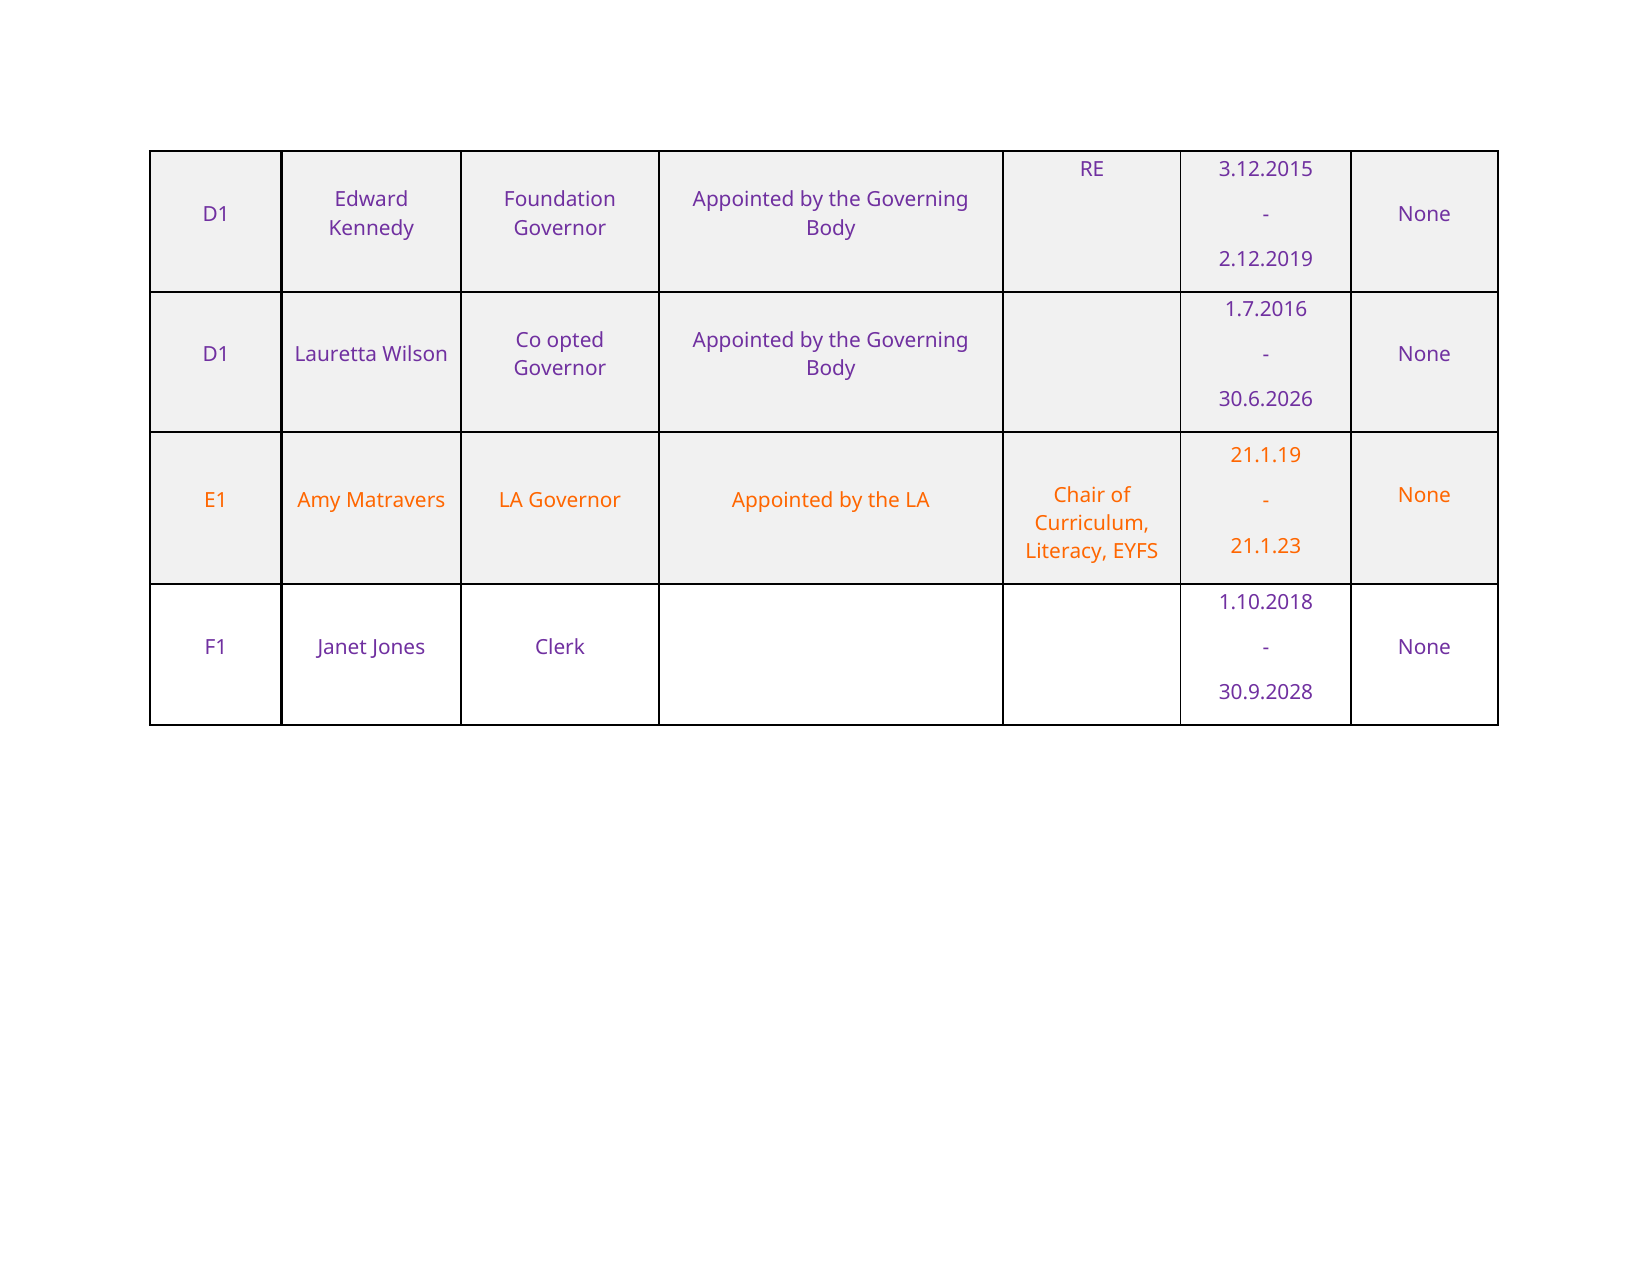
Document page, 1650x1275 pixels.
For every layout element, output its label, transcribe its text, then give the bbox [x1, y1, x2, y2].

table_cell LA Governor [462, 433, 658, 583]
table_cell D1 [151, 293, 280, 431]
table_cell 1.10.2018 - 30.9.2028 [1181, 585, 1350, 724]
table_cell None [1352, 293, 1497, 431]
table_cell [1004, 585, 1180, 724]
table_cell None [1352, 433, 1497, 583]
table_cell Appointed by the LA [660, 433, 1002, 583]
table_cell [1004, 293, 1180, 431]
table_cell Clerk [462, 585, 658, 724]
table_cell Amy Matravers [283, 433, 460, 583]
table_cell Chair of Curriculum, Literacy, EYFS [1004, 433, 1180, 583]
table_cell 3.12.2015 - 2.12.2019 [1181, 152, 1350, 291]
table_cell D1 [151, 152, 280, 291]
table_cell Co opted Governor [462, 293, 658, 431]
table_cell Janet Jones [283, 585, 460, 724]
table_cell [660, 152, 1002, 291]
table_cell Appointed by the Governing Body [660, 293, 1002, 431]
table_cell RE [1004, 152, 1180, 291]
table_cell [660, 585, 1002, 724]
table_cell 21.1.19 - 21.1.23 [1181, 433, 1350, 583]
table_cell None [1352, 152, 1497, 291]
table_cell Foundation Governor [462, 152, 658, 291]
table_cell E1 [151, 433, 280, 583]
table_cell None [1352, 585, 1497, 724]
table_cell Edward Kennedy [283, 152, 460, 291]
table_cell F1 [151, 585, 280, 724]
table_cell 1.7.2016 - 30.6.2026 [1181, 293, 1350, 431]
table_cell Lauretta Wilson [283, 293, 460, 431]
